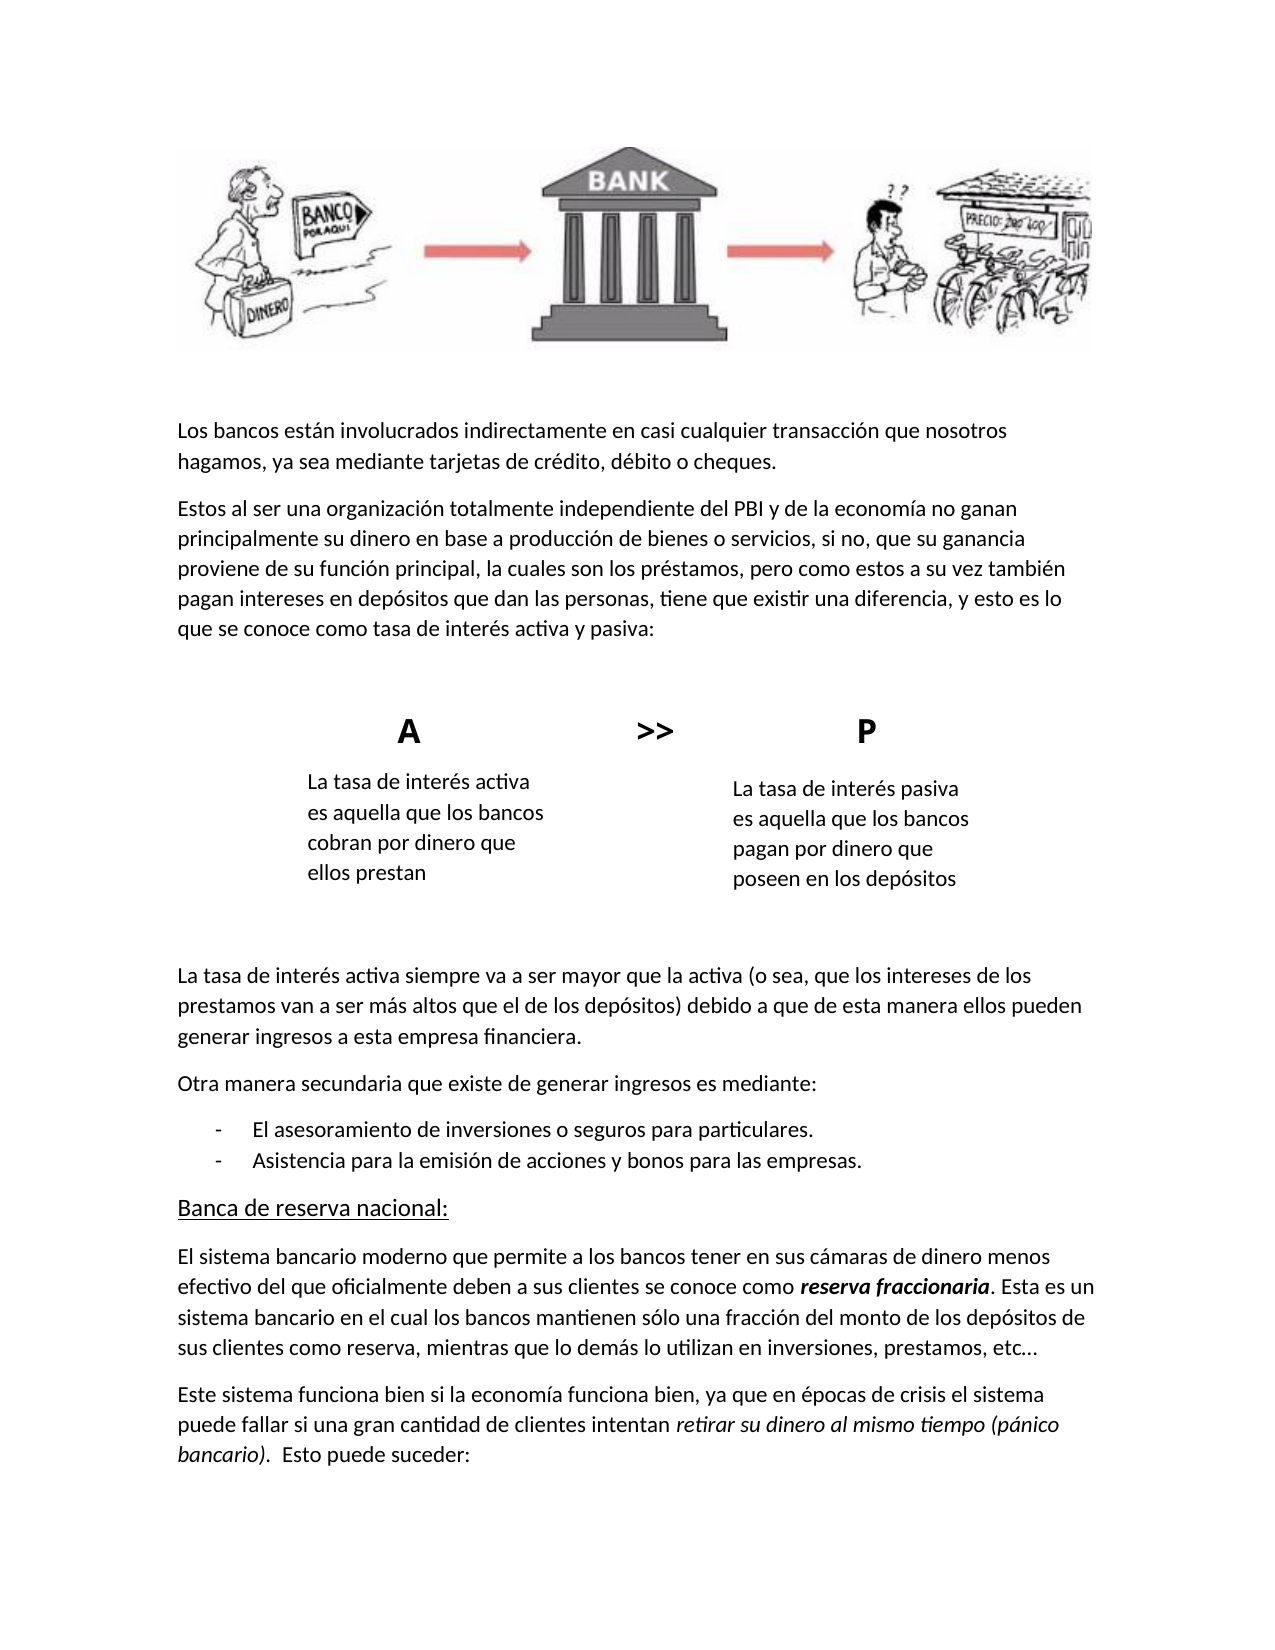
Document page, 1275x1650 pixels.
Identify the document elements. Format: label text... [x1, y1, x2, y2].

text Los bancos están involucrados indirectamente en casi cualquier transacción que nosotros hagamos, ya sea mediante tarjetas de crédito, débito o cheques. [177, 417, 1098, 475]
text Este sistema funciona bien si la economía funciona bien, ya que en épocas de crisis el sistema puede fallar si una gran cantidad de clientes intentan retirar su dinero al mismo tiempo (pánico bancario). Esto puede suceder: [177, 1380, 1098, 1468]
list Asistencia para la emisión de acciones y bonos para las empresas. [215, 1146, 1098, 1174]
text Banca de reserva nacional: [177, 1193, 1098, 1223]
text La tasa de interés activa siempre va a ser mayor que la activa (o sea, que los intereses de los prestamos van a ser más altos que el de los depósitos) debido a que de esta manera ellos pueden generar ingresos a esta empresa financiera. [177, 961, 1098, 1050]
picture [177, 147, 1092, 351]
text El sistema bancario moderno que permite a los bancos tener en sus cámaras de dinero menos efectivo del que oficialmente deben a sus clientes se conoce como reserva fraccionaria. Esta es un sistema bancario en el cual los bancos mantienen sólo una fracción del monto de los depósitos de sus clientes como reserva, mientras que lo demás lo utilizan en inversiones, prestamos, etc… [177, 1242, 1098, 1361]
text A >> P [177, 708, 1098, 754]
list El asesoramiento de inversiones o seguros para particulares. [215, 1116, 1098, 1143]
text Otra manera secundaria que existe de generar ingresos es mediante: [177, 1069, 1098, 1097]
text Estos al ser una organización totalmente independiente del PBI y de la economía no ganan principalmente su dinero en base a producción de bienes o servicios, si no, que su ganancia proviene de su función principal, la cuales son los préstamos, pero como estos a su vez también pagan intereses en depósitos que dan las personas, tiene que existir una diferencia, y esto es lo que se conoce como tasa de interés activa y pasiva: [177, 494, 1098, 642]
